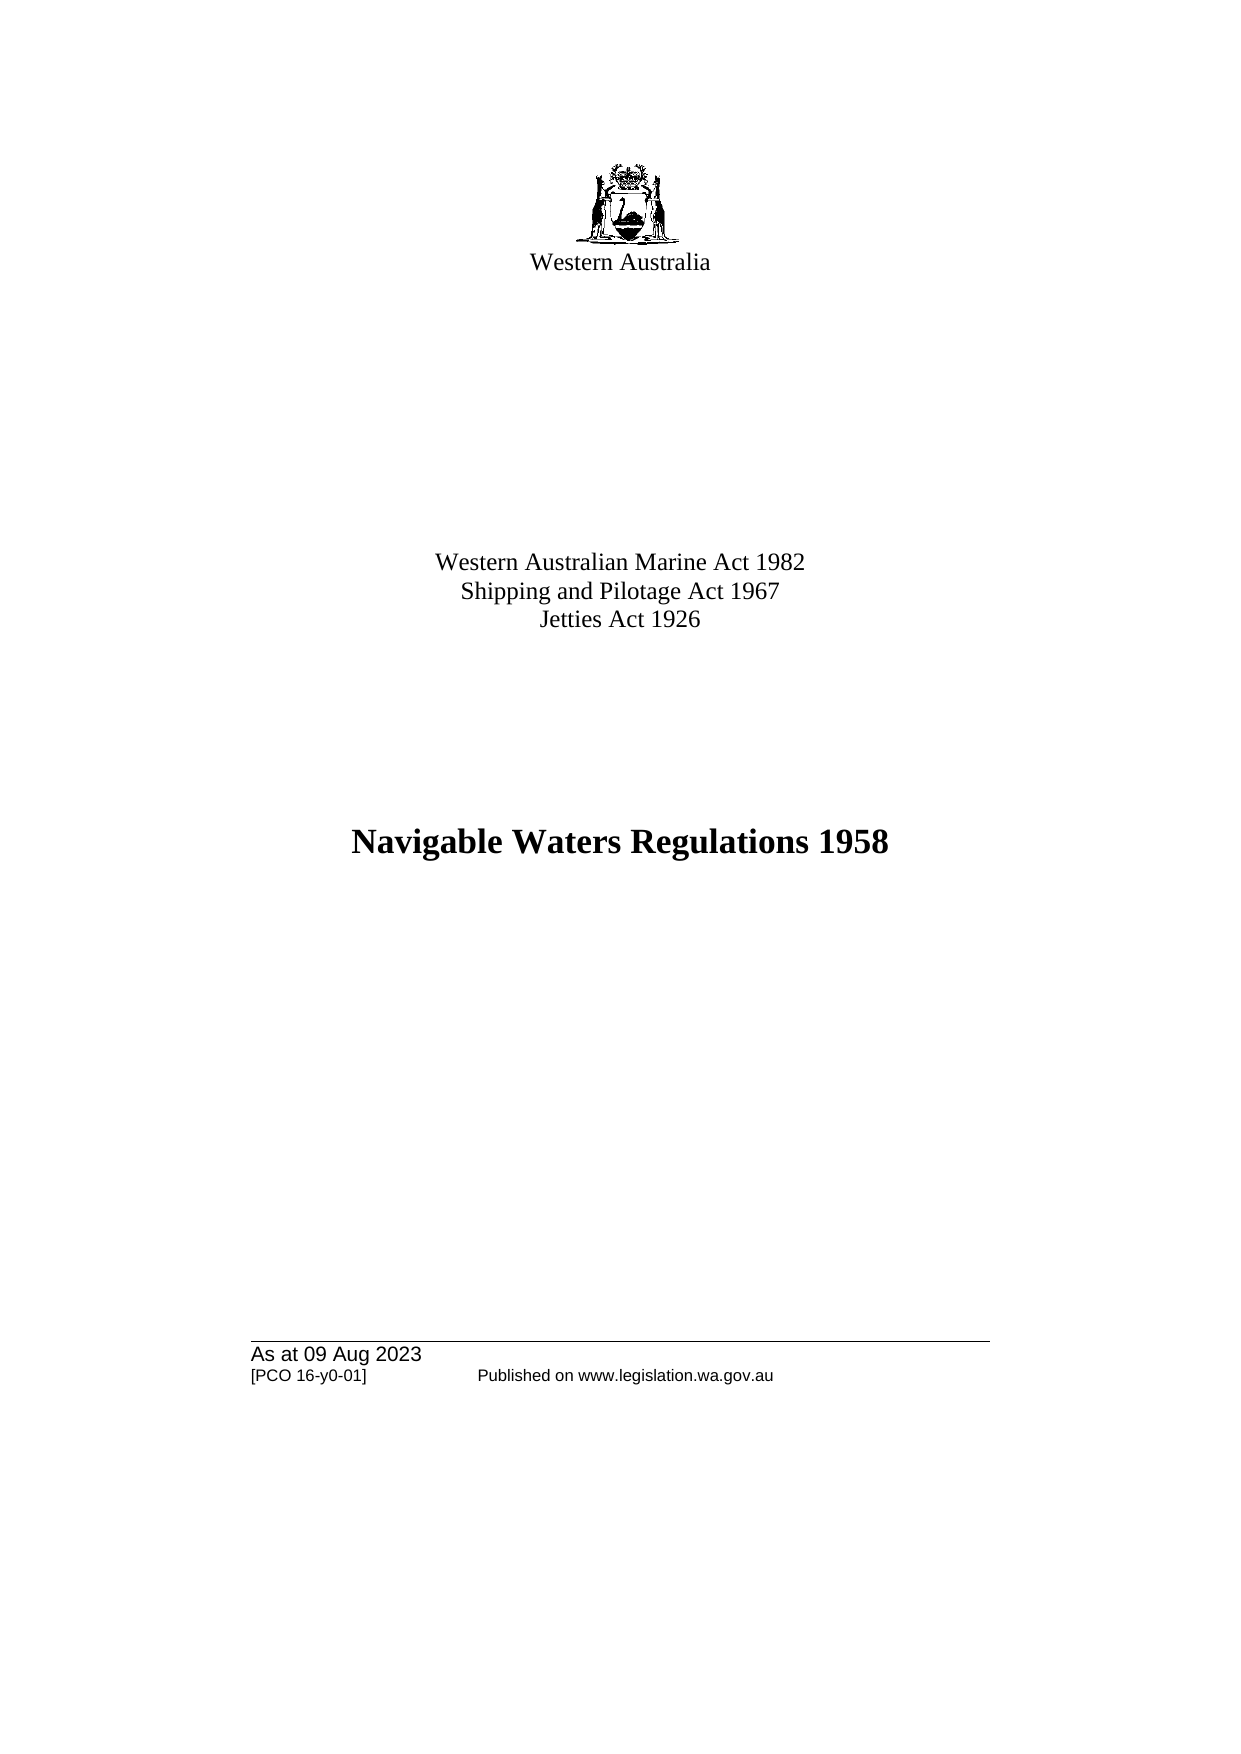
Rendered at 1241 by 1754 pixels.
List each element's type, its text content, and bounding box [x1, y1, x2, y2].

text Western Australia [251, 247, 990, 276]
picture [575, 162, 679, 246]
text Navigable Waters Regulations 1958 [251, 821, 990, 862]
text Western Australian Marine Act 1982 Shipping and Pilotage Act 1967 Jetties Act 1926 [251, 547, 990, 633]
